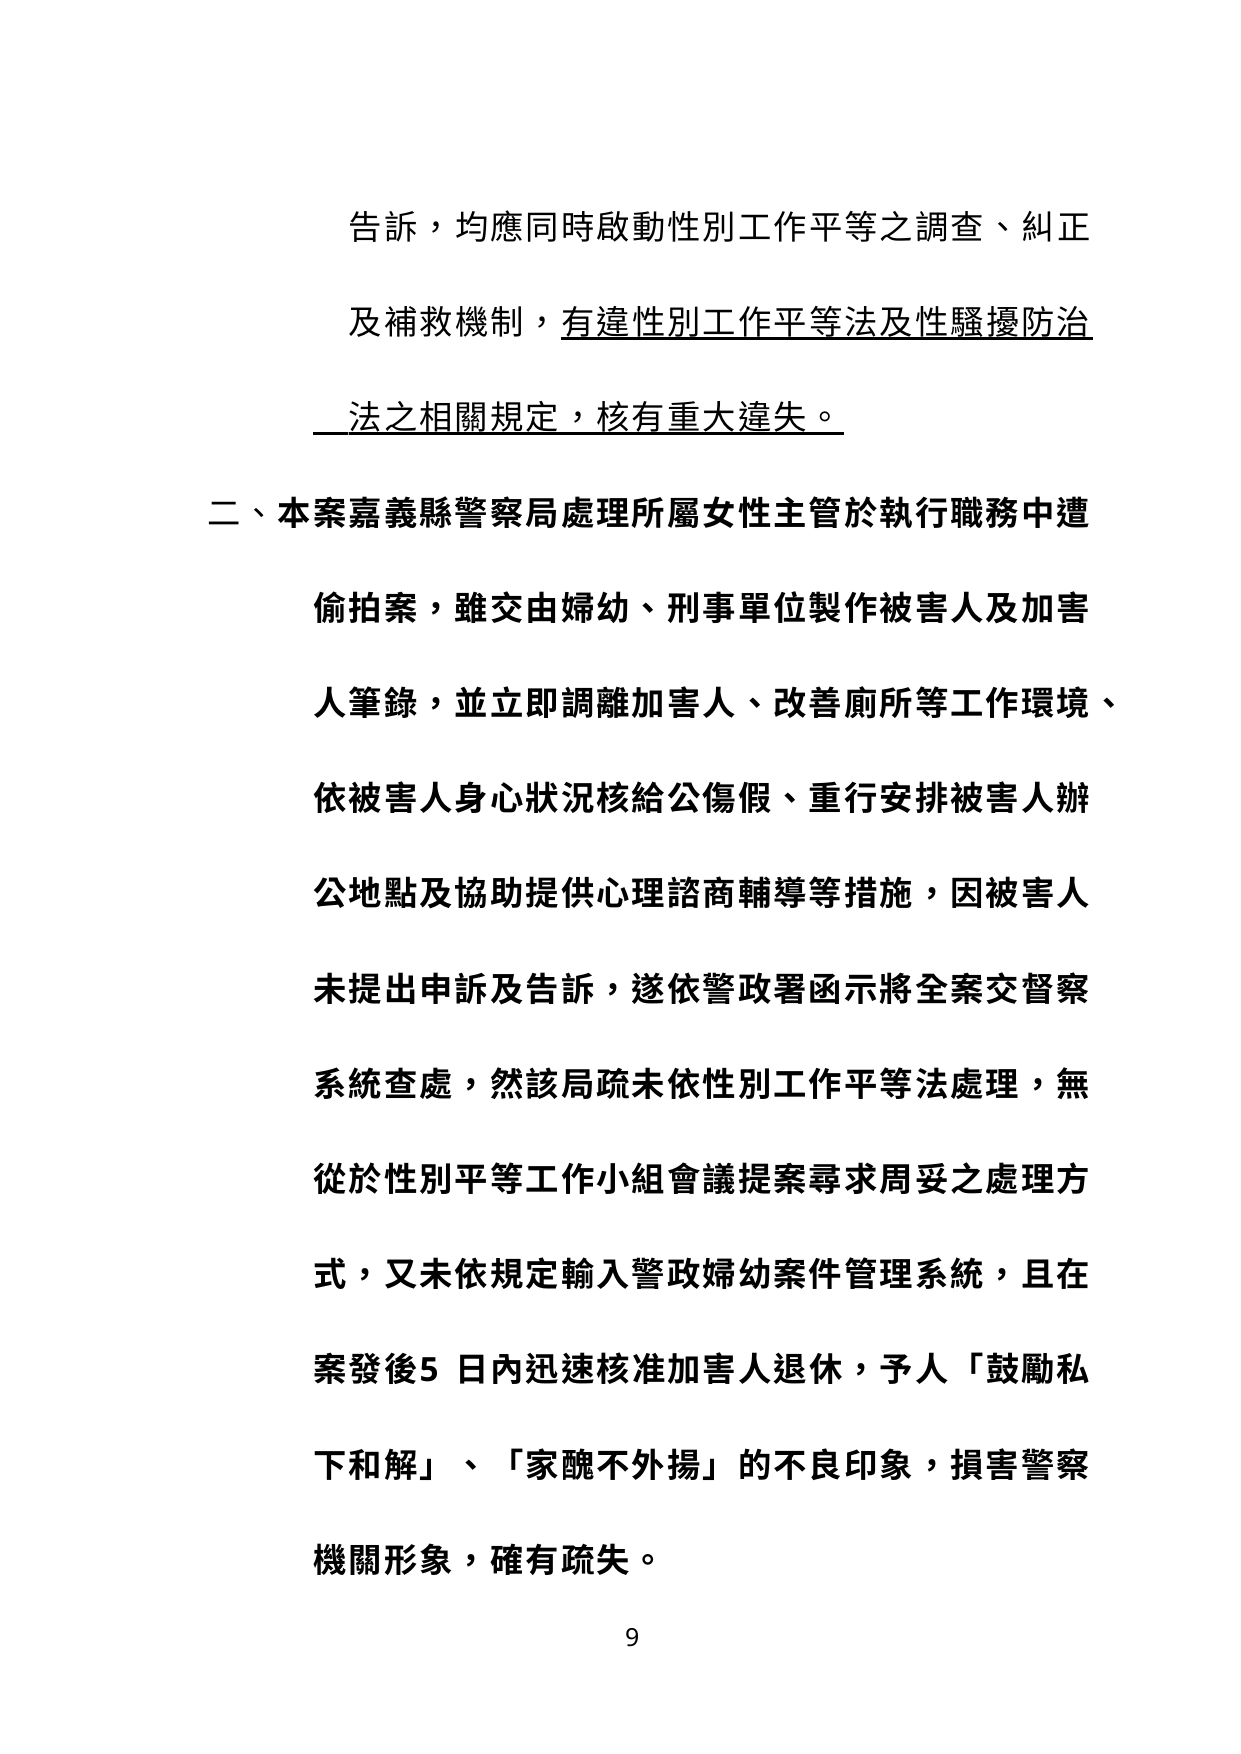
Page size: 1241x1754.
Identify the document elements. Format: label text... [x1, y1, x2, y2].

subtitle 本案嘉義縣警察局處理所屬女性主管於執行職務中遭偷拍案，雖交由婦幼、刑事單位製作被害人及加害人筆錄，並立即調離加害人、改善廁所等工作環境、依被害人身心狀況核給公傷假、重行安排被害人辦公地點及協助提供心理諮商輔導等措施，因被害人未提出申訴及告訴，遂依警政署函示將全案交督察系統查處，然該局疏未依性別工作平等法處理，無從於性別平等工作小組會議提案尋求周妥之處理方式，又未依規定輸入警政婦幼案件管理系統，且在案發後5日內迅速核准加害人退休，予人「鼓勵私下和解」、「家醜不外揚」的不良印象，損害警察機關形象，確有疏失。 [207, 463, 1092, 1605]
